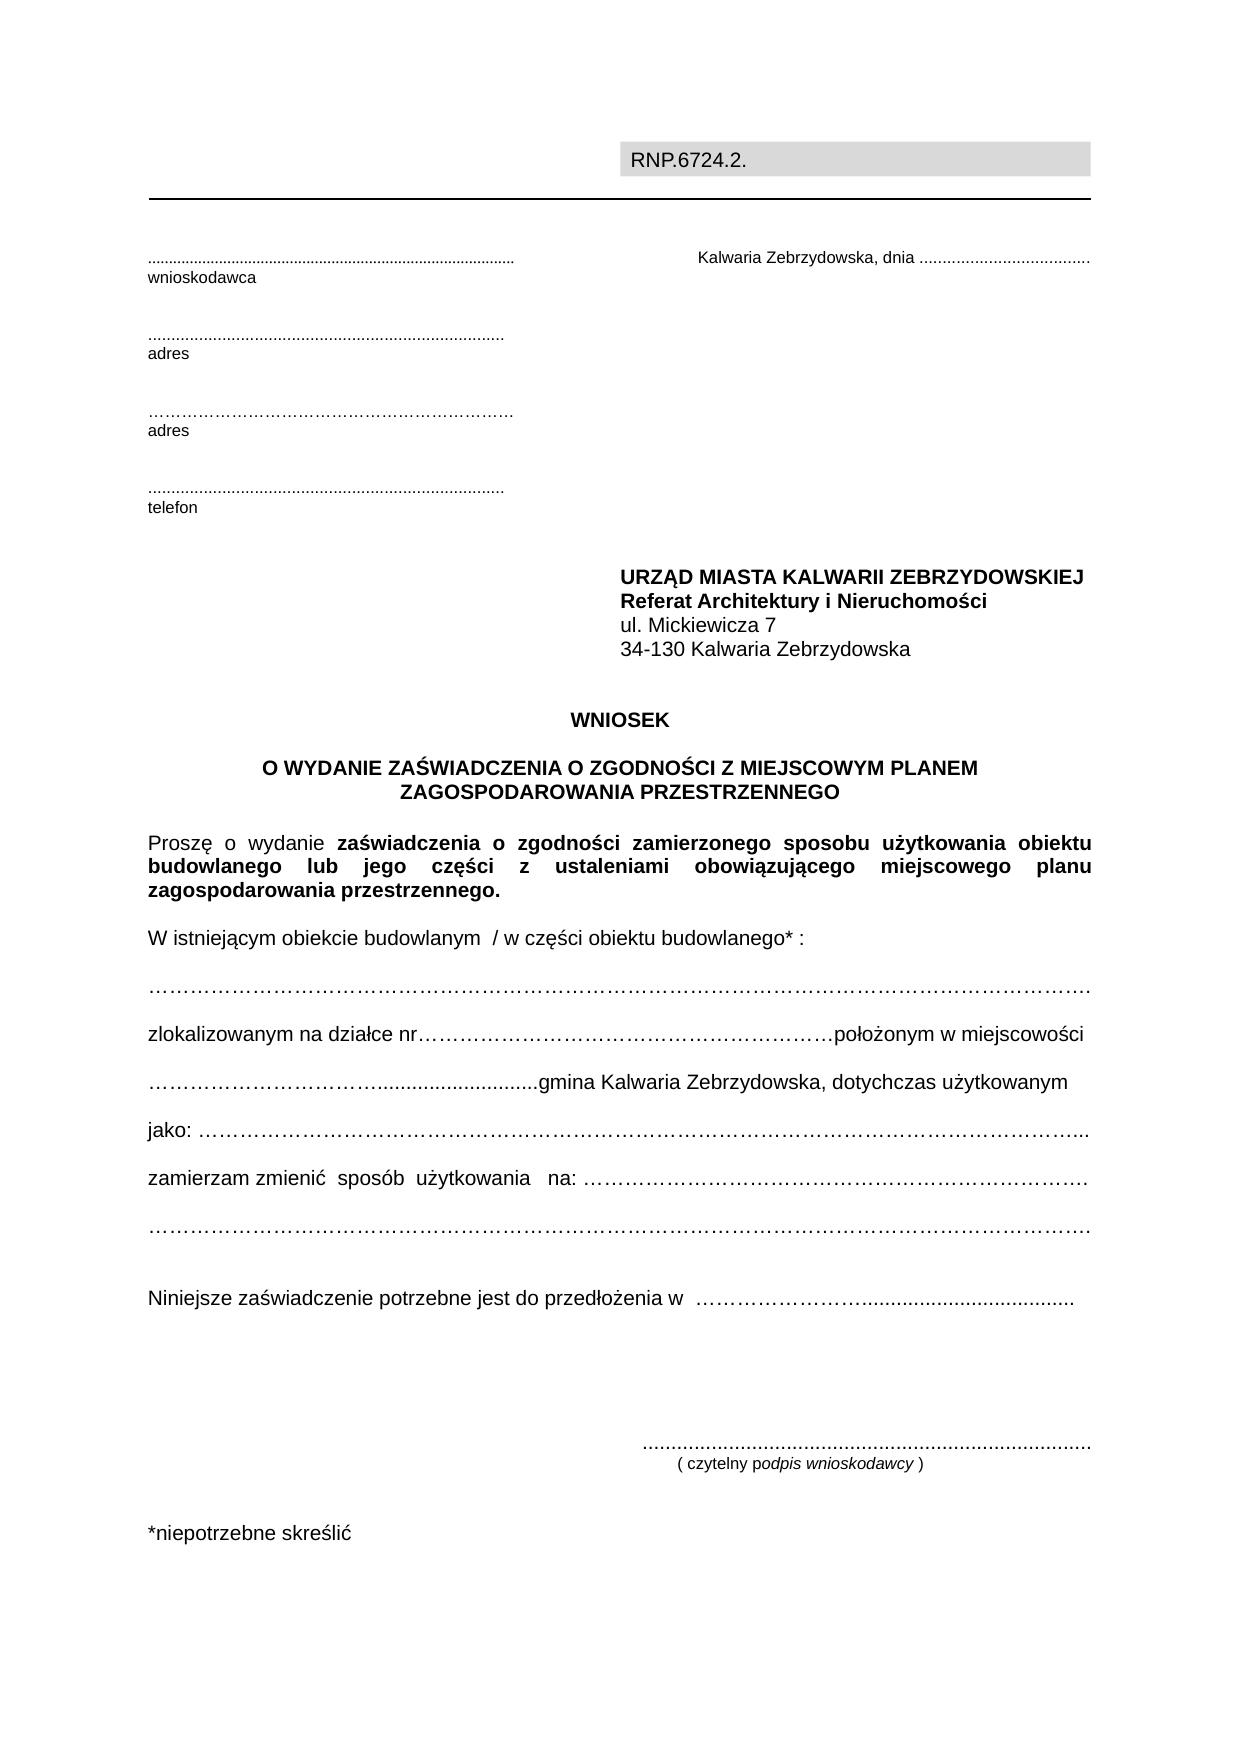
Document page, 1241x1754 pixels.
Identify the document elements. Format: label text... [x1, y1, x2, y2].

text ………………………………………………………… [148, 402, 1093, 421]
text Proszę o wydanie zaświadczenia o zgodności zamierzonego sposobu użytkowania obiektu budowlanego lub jego części z ustaleniami obowiązującego miejscowego planu zagospodarowania przestrzennego. [148, 830, 1093, 902]
text ………………………………………………………………………………………………………………………. [148, 1214, 1093, 1238]
text Referat Architektury i Nieruchomości [546, 588, 1093, 612]
text ………………………………………………………………………………………………………………………. [148, 974, 1093, 998]
text ............................................................................. [148, 478, 1093, 497]
text O WYDANIE ZAŚWIADCZENIA O ZGODNOŚCI Z MIEJSCOWYM PLANEM ZAGOSPODAROWANIA PRZESTRZENNEGO [148, 756, 1093, 804]
text zlokalizowanym na działce nr……………………………………………………położonym w miejscowości [148, 1022, 1093, 1046]
text jako: ………………………………………………………………………………………………………………... [148, 1118, 1093, 1142]
text adres [148, 421, 1093, 440]
text RNP.6724.2. [590, 148, 1093, 172]
text ( czytelny podpis wnioskodawcy ) [148, 1453, 1093, 1473]
text ............................................................................. [148, 325, 1093, 344]
text W istniejącym obiekcie budowlanym / w części obiektu budowlanego* : [148, 926, 1093, 950]
text ........................................................................................ Kalwaria Zebrzydowska, dnia ..................................... wnioskodawca [148, 248, 1093, 287]
text telefon [148, 497, 1093, 517]
text WNIOSEK [148, 708, 1093, 732]
text 34-130 Kalwaria Zebrzydowska [546, 636, 1093, 660]
text adres [148, 344, 1093, 363]
text Niniejsze zaświadczenie potrzebne jest do przedłożenia w ……………………..................................... [148, 1286, 1093, 1309]
text .............................................................................. [148, 1405, 1093, 1453]
text *niepotrzebne skreślić [148, 1521, 1093, 1544]
text zamierzam zmienić sposób użytkowania na: ………………………………………………………………. [148, 1166, 1093, 1190]
text ……………………………............................gmina Kalwaria Zebrzydowska, dotychczas użytkowanym [148, 1070, 1093, 1094]
text URZĄD MIASTA KALWARII ZEBRZYDOWSKIEJ [620, 564, 1093, 588]
text ul. Mickiewicza 7 [546, 612, 1093, 636]
